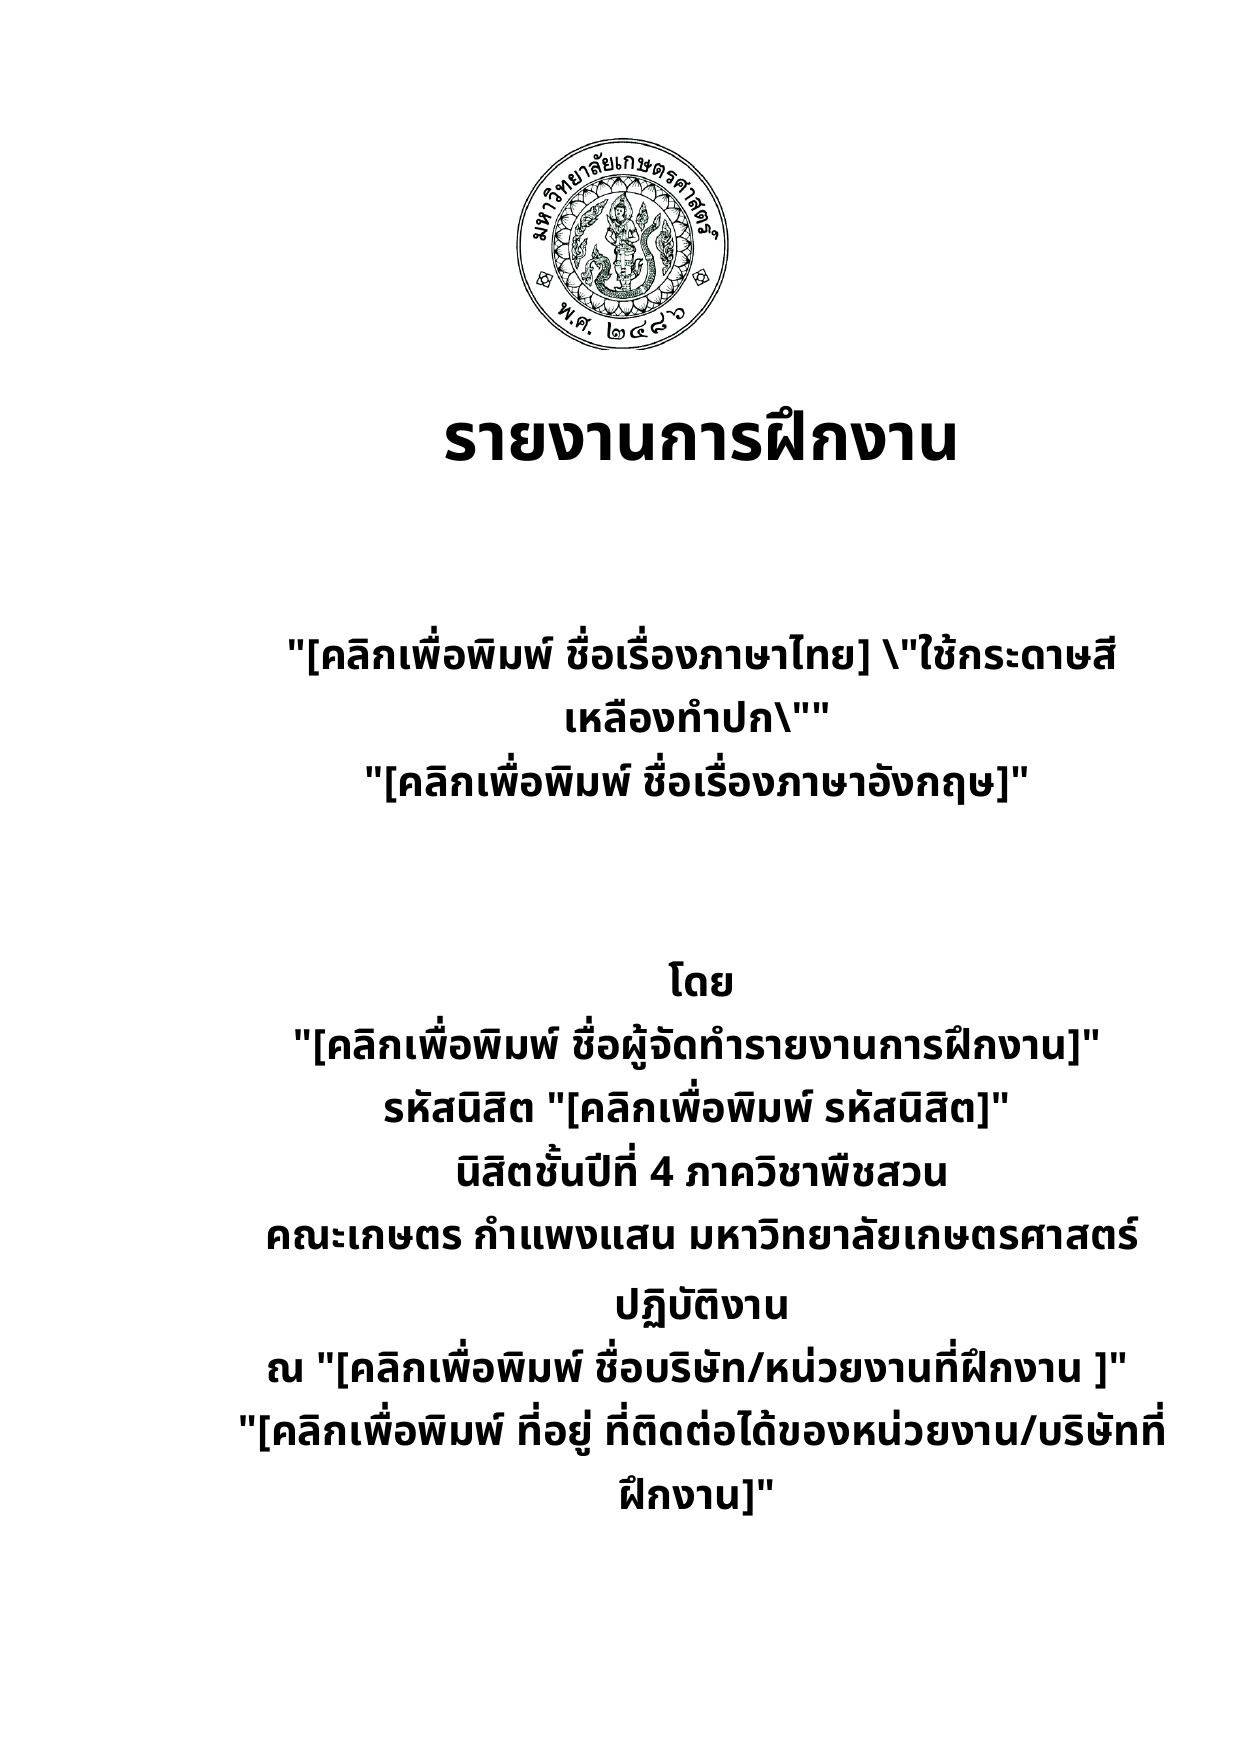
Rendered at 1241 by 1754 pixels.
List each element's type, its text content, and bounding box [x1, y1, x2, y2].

table_cell โดย รหัสนิสิต นิสิตชั้นปีที่ 4 ภาควิชาพืชสวน คณะเกษตร กำแพงแสน มหาวิทยาลัยเกษตรศาสตร์ [225, 945, 1179, 1275]
table_cell ปฏิบัติงาน ณ พ.ศ. 2560 [225, 1275, 1179, 1528]
table_cell [225, 495, 1179, 945]
picture [511, 135, 733, 349]
table_header รายงานการฝึกงาน [225, 390, 1179, 495]
